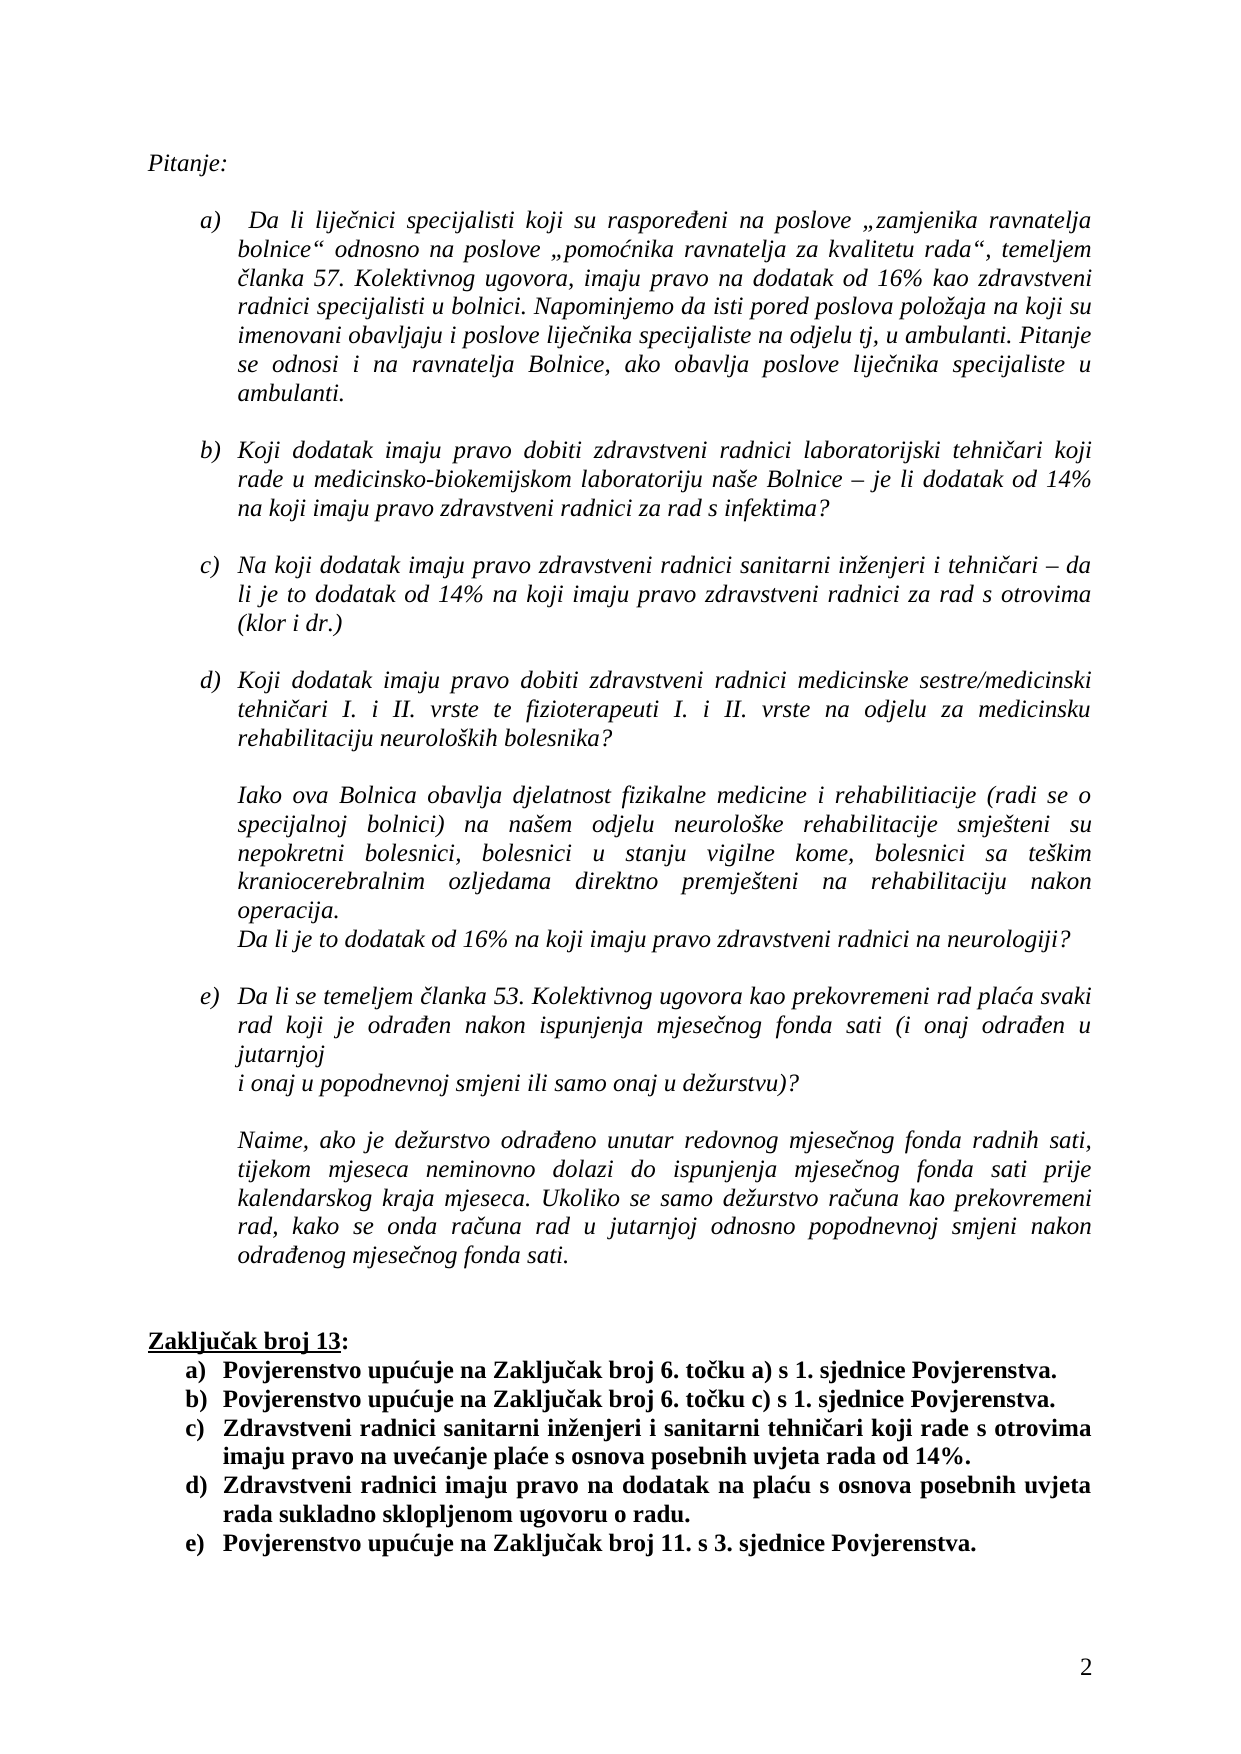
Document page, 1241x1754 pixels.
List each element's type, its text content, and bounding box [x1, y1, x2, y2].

text Naime, ako je dežurstvo odrađeno unutar redovnog mjesečnog fonda radnih sati, tijekom mjeseca neminovno dolazi do ispunjenja mjesečnog fonda sati prije kalendarskog kraja mjeseca. Ukoliko se samo dežurstvo računa kao prekovremeni rad, kako se onda računa rad u jutarnjoj odnosno popodnevnoj smjeni nakon odrađenog mjesečnog fonda sati. [237, 1125, 1093, 1269]
list Na koji dodatak imaju pravo zdravstveni radnici sanitarni inženjeri i tehničari – da li je to dodatak od 14% na koji imaju pravo zdravstveni radnici za rad s otrovima (klor i dr.) [200, 550, 1093, 636]
text Pitanje: [148, 148, 1093, 176]
text Iako ova Bolnica obavlja djelatnost fizikalne medicine i rehabilitiacije (radi se o specijalnoj bolnici) na našem odjelu neurološke rehabilitacije smješteni su nepokretni bolesnici, bolesnici u stanju vigilne kome, bolesnici sa teškim kraniocerebralnim ozljedama direktno premješteni na rehabilitaciju nakon operacija. [237, 780, 1093, 924]
list Da li se temeljem članka 53. Kolektivnog ugovora kao prekovremeni rad plaća svaki rad koji je odrađen nakon ispunjenja mjesečnog fonda sati (i onaj odrađen u jutarnjoj [200, 981, 1093, 1068]
list Koji dodatak imaju pravo dobiti zdravstveni radnici medicinske sestre/medicinski tehničari I. i II. vrste te fizioterapeuti I. i II. vrste na odjelu za medicinsku rehabilitaciju neuroloških bolesnika? [200, 665, 1093, 751]
list Da li liječnici specijalisti koji su raspoređeni na poslove „zamjenika ravnatelja bolnice“ odnosno na poslove „pomoćnika ravnatelja za kvalitetu rada“, temeljem članka 57. Kolektivnog ugovora, imaju pravo na dodatak od 16% kao zdravstveni radnici specijalisti u bolnici. Napominjemo da isti pored poslova položaja na koji su imenovani obavljaju i poslove liječnika specijaliste na odjelu tj, u ambulanti. Pitanje se odnosi i na ravnatelja Bolnice, ako obavlja poslove liječnika specijaliste u ambulanti. [200, 205, 1093, 406]
text i onaj u popodnevnoj smjeni ili samo onaj u dežurstvu)? [237, 1068, 1093, 1096]
list Povjerenstvo upućuje na Zaključak broj 11. s 3. sjednice Povjerenstva. [185, 1528, 1093, 1556]
text Da li je to dodatak od 16% na koji imaju pravo zdravstveni radnici na neurologiji? [237, 924, 1093, 953]
list Zdravstveni radnici imaju pravo na dodatak na plaću s osnova posebnih uvjeta rada sukladno sklopljenom ugovoru o radu. [185, 1470, 1093, 1528]
text Zaključak broj 13: [148, 1326, 1093, 1355]
list Povjerenstvo upućuje na Zaključak broj 6. točku a) s 1. sjednice Povjerenstva. [185, 1355, 1093, 1384]
list Povjerenstvo upućuje na Zaključak broj 6. točku c) s 1. sjednice Povjerenstva. [185, 1384, 1093, 1413]
list Zdravstveni radnici sanitarni inženjeri i sanitarni tehničari koji rade s otrovima imaju pravo na uvećanje plaće s osnova posebnih uvjeta rada od 14%. [185, 1413, 1093, 1470]
list Koji dodatak imaju pravo dobiti zdravstveni radnici laboratorijski tehničari koji rade u medicinsko-biokemijskom laboratoriju naše Bolnice – je li dodatak od 14% na koji imaju pravo zdravstveni radnici za rad s infektima? [200, 435, 1093, 521]
